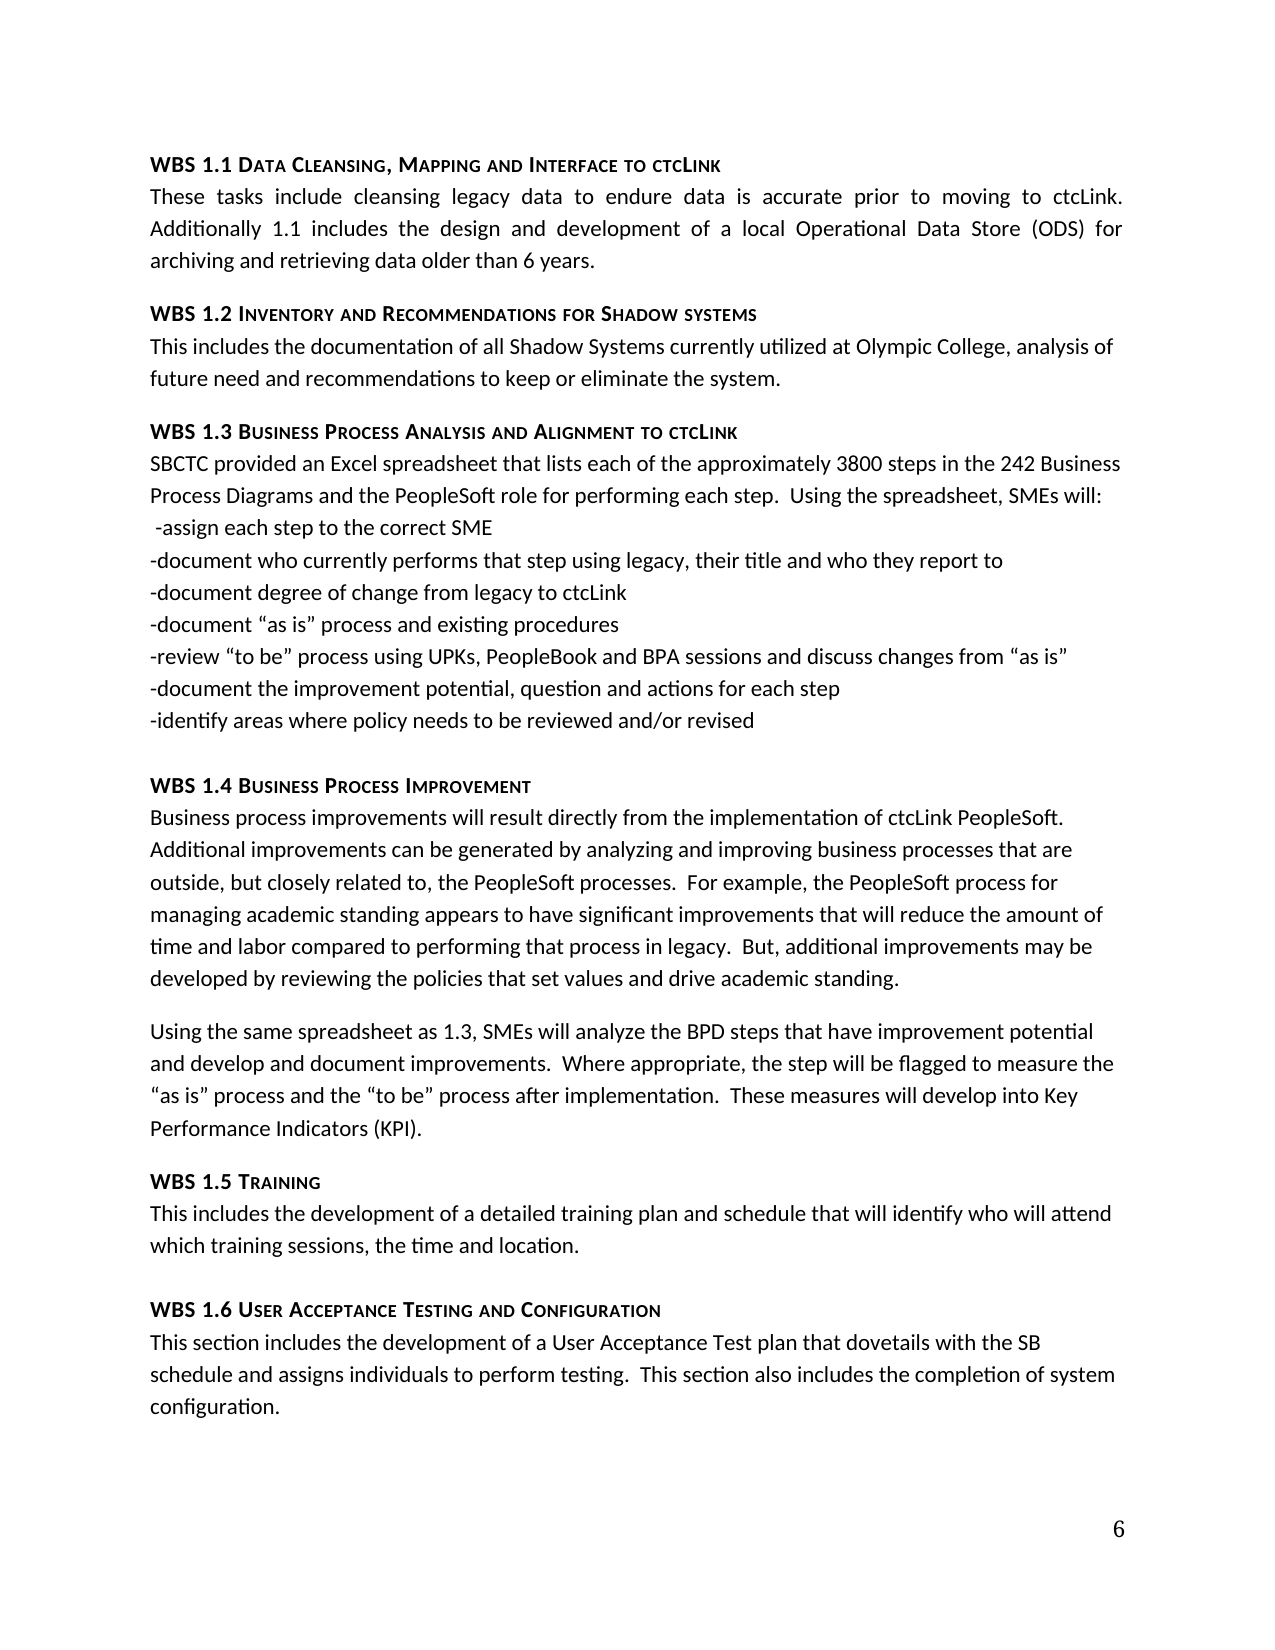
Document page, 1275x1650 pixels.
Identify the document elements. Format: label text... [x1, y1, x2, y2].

text -document the improvement potential, question and actions for each step [150, 674, 1125, 702]
text This includes the documentation of all Shadow Systems currently utilized at Olympic College, analysis of future need and recommendations to keep or eliminate the system. [150, 332, 1125, 392]
text These tasks include cleansing legacy data to endure data is accurate prior to moving to ctcLink. Additionally 1.1 includes the design and development of a local Operational Data Store (ODS) for archiving and retrieving data older than 6 years. [150, 182, 1125, 274]
text -assign each step to the correct SME [150, 513, 1125, 542]
subtitle WBS 1.1 Data Cleansing, Mapping and Interface to ctcLink [150, 150, 1125, 178]
text -identify areas where policy needs to be reviewed and/or revised [150, 707, 1125, 735]
text -document degree of change from legacy to ctcLink [150, 578, 1125, 606]
text This includes the development of a detailed training plan and schedule that will identify who will attend which training sessions, the time and location. [150, 1199, 1125, 1259]
subtitle WBS 1.2 Inventory and Recommendations for Shadow systems [150, 299, 1125, 328]
text -document who currently performs that step using legacy, their title and who they report to [150, 546, 1125, 574]
text SBCTC provided an Excel spreadsheet that lists each of the approximately 3800 steps in the 242 Business Process Diagrams and the PeopleSoft role for performing each step. Using the spreadsheet, SMEs will: [150, 449, 1125, 509]
text Using the same spreadsheet as 1.3, SMEs will analyze the BPD steps that have improvement potential and develop and document improvements. Where appropriate, the step will be flagged to measure the “as is” process and the “to be” process after implementation. These measures will develop into Key Performance Indicators (KPI). [150, 1017, 1125, 1142]
subtitle WBS 1.6 User Acceptance Testing and Configuration [150, 1296, 1125, 1323]
subtitle WBS 1.5 Training [150, 1167, 1125, 1195]
subtitle WBS 1.3 Business Process Analysis and Alignment to ctcLink [150, 417, 1125, 445]
subtitle WBS 1.4 Business Process Improvement [150, 771, 1125, 799]
text -document “as is” process and existing procedures [150, 610, 1125, 638]
text This section includes the development of a User Acceptance Test plan that dovetails with the SB schedule and assigns individuals to perform testing. This section also includes the completion of system configuration. [150, 1328, 1125, 1420]
text Business process improvements will result directly from the implementation of ctcLink PeopleSoft. Additional improvements can be generated by analyzing and improving business processes that are outside, but closely related to, the PeopleSoft processes. For example, the PeopleSoft process for managing academic standing appears to have significant improvements that will reduce the amount of time and labor compared to performing that process in legacy. But, additional improvements may be developed by reviewing the policies that set values and drive academic standing. [150, 803, 1125, 992]
text -review “to be” process using UPKs, PeopleBook and BPA sessions and discuss changes from “as is” [150, 642, 1125, 670]
